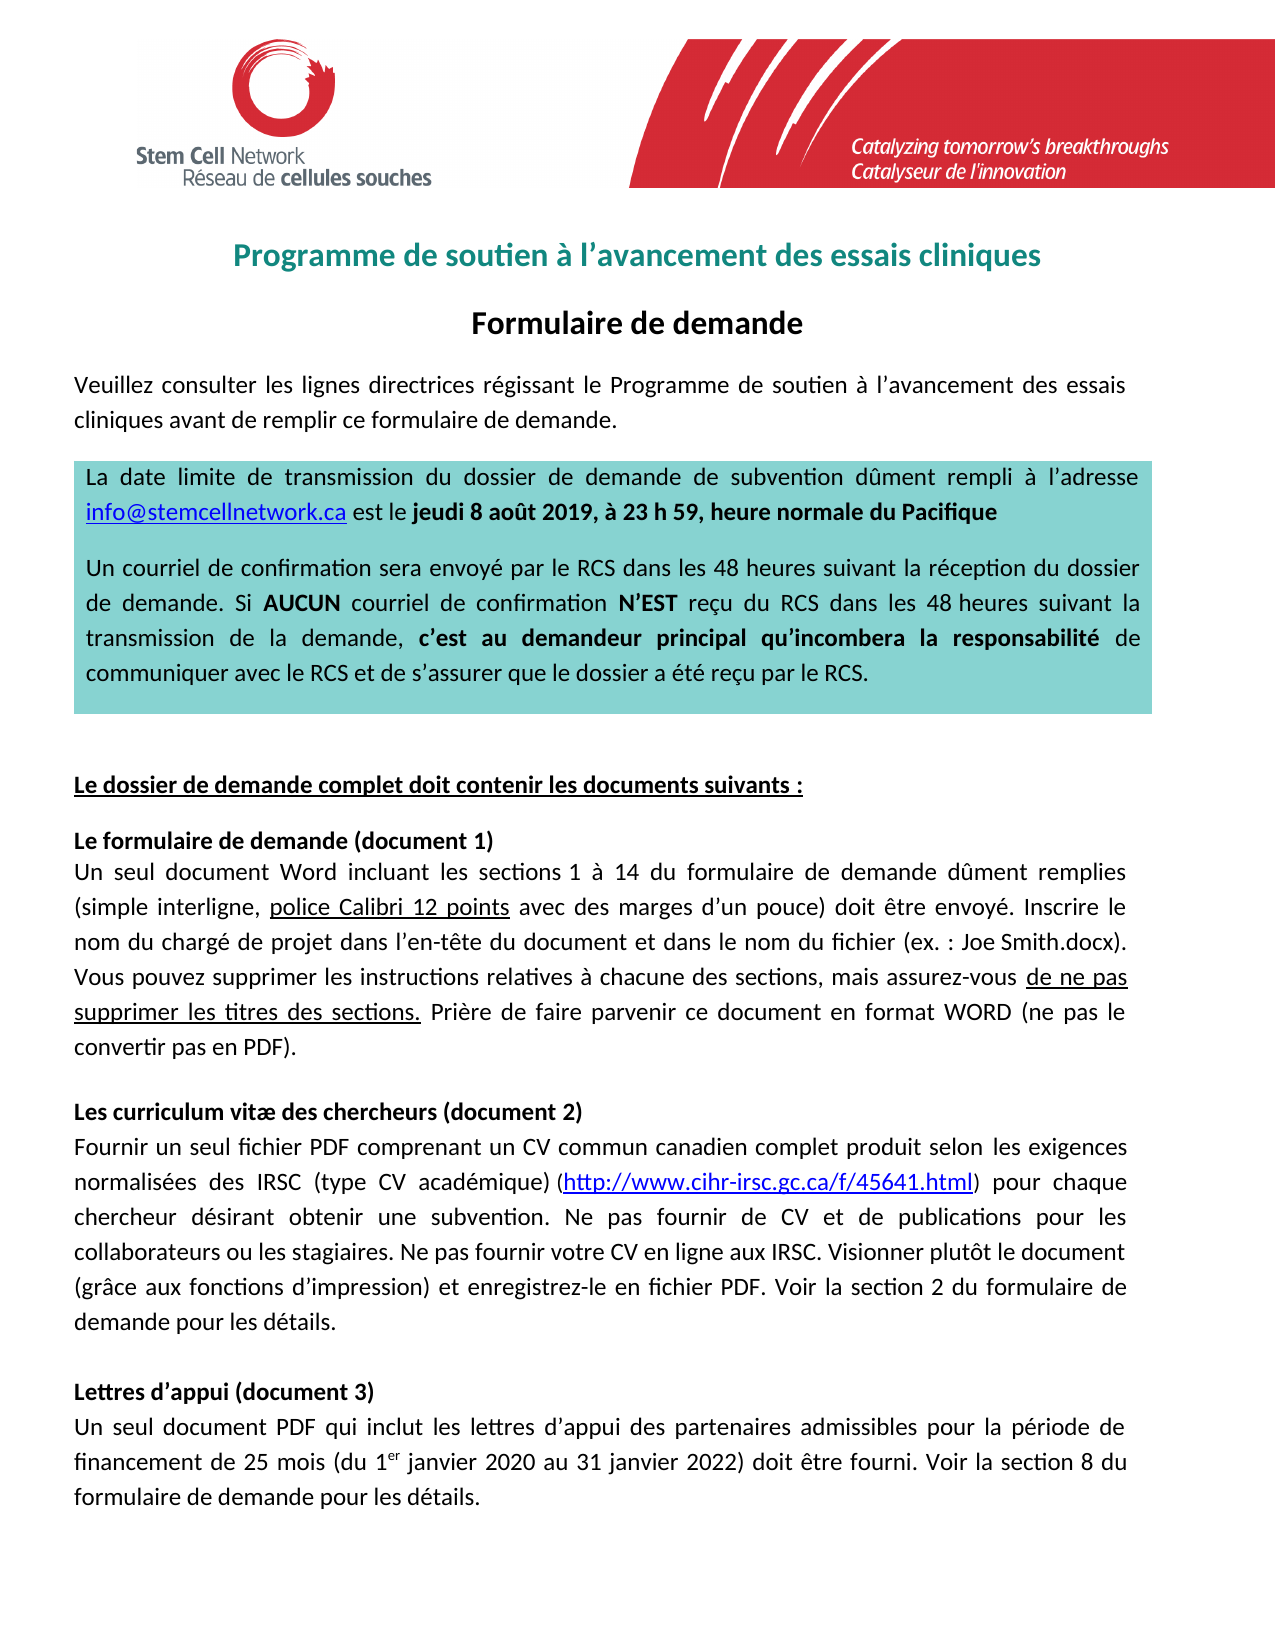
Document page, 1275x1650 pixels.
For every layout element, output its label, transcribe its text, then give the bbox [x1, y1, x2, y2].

text Fournir un seul fichier PDF comprenant un CV commun canadien complet produit selon les exigences normalisées des IRSC (type CV académique) (http://www.cihr-irsc.gc.ca/f/45641.html) pour chaque chercheur désirant obtenir une subvention. Ne pas fournir de CV et de publications pour les collaborateurs ou les stagiaires. Ne pas fournir votre CV en ligne aux IRSC. Visionner plutôt le document (grâce aux fonctions d’impression) et enregistrez-le en fichier PDF. Voir la section 2 du formulaire de demande pour les détails. [74, 1131, 1127, 1337]
text Formulaire de demande [148, 302, 1127, 343]
table_header La date limite de transmission du dossier de demande de subvention dûment rempli à l’adresse info@stemcellnetwork.ca est le jeudi 8 août 2019, à 23 h 59, heure normale du Pacifique Un courriel de confirmation sera envoyé par le RCS dans les 48 heures suivant la réception du dossier de demande. Si AUCUN courriel de confirmation N’EST reçu du RCS dans les 48 heures suivant la transmission de la demande, c’est au demandeur principal qu’incombera la responsabilité de communiquer avec le RCS et de s’assurer que le dossier a été reçu par le RCS. [75, 462, 1151, 713]
picture [136, 39, 1275, 188]
text Veuillez consulter les lignes directrices régissant le Programme de soutien à l’avancement des essais cliniques avant de remplir ce formulaire de demande. [74, 370, 1127, 435]
text Le formulaire de demande (document 1) [74, 825, 1127, 856]
text Lettres d’appui (document 3) [74, 1376, 1127, 1407]
text Un seul document PDF qui inclut les lettres d’appui des partenaires admissibles pour la période de financement de 25 mois (du 1er janvier 2020 au 31 janvier 2022) doit être fourni. Voir la section 8 du formulaire de demande pour les détails. [74, 1411, 1127, 1512]
text Les curriculum vitæ des chercheurs (document 2) [74, 1096, 1127, 1127]
text Le dossier de demande complet doit contenir les documents suivants : [74, 769, 1127, 800]
text Programme de soutien à l’avancement des essais cliniques [148, 234, 1127, 275]
text Un seul document Word incluant les sections 1 à 14 du formulaire de demande dûment remplies (simple interligne, police Calibri 12 points avec des marges d’un pouce) doit être envoyé. Inscrire le nom du chargé de projet dans l’en-tête du document et dans le nom du fichier (ex. : Joe Smith.docx). Vous pouvez supprimer les instructions relatives à chacune des sections, mais assurez-vous de ne pas supprimer les titres des sections. Prière de faire parvenir ce document en format WORD (ne pas le convertir pas en PDF). [74, 856, 1127, 1061]
